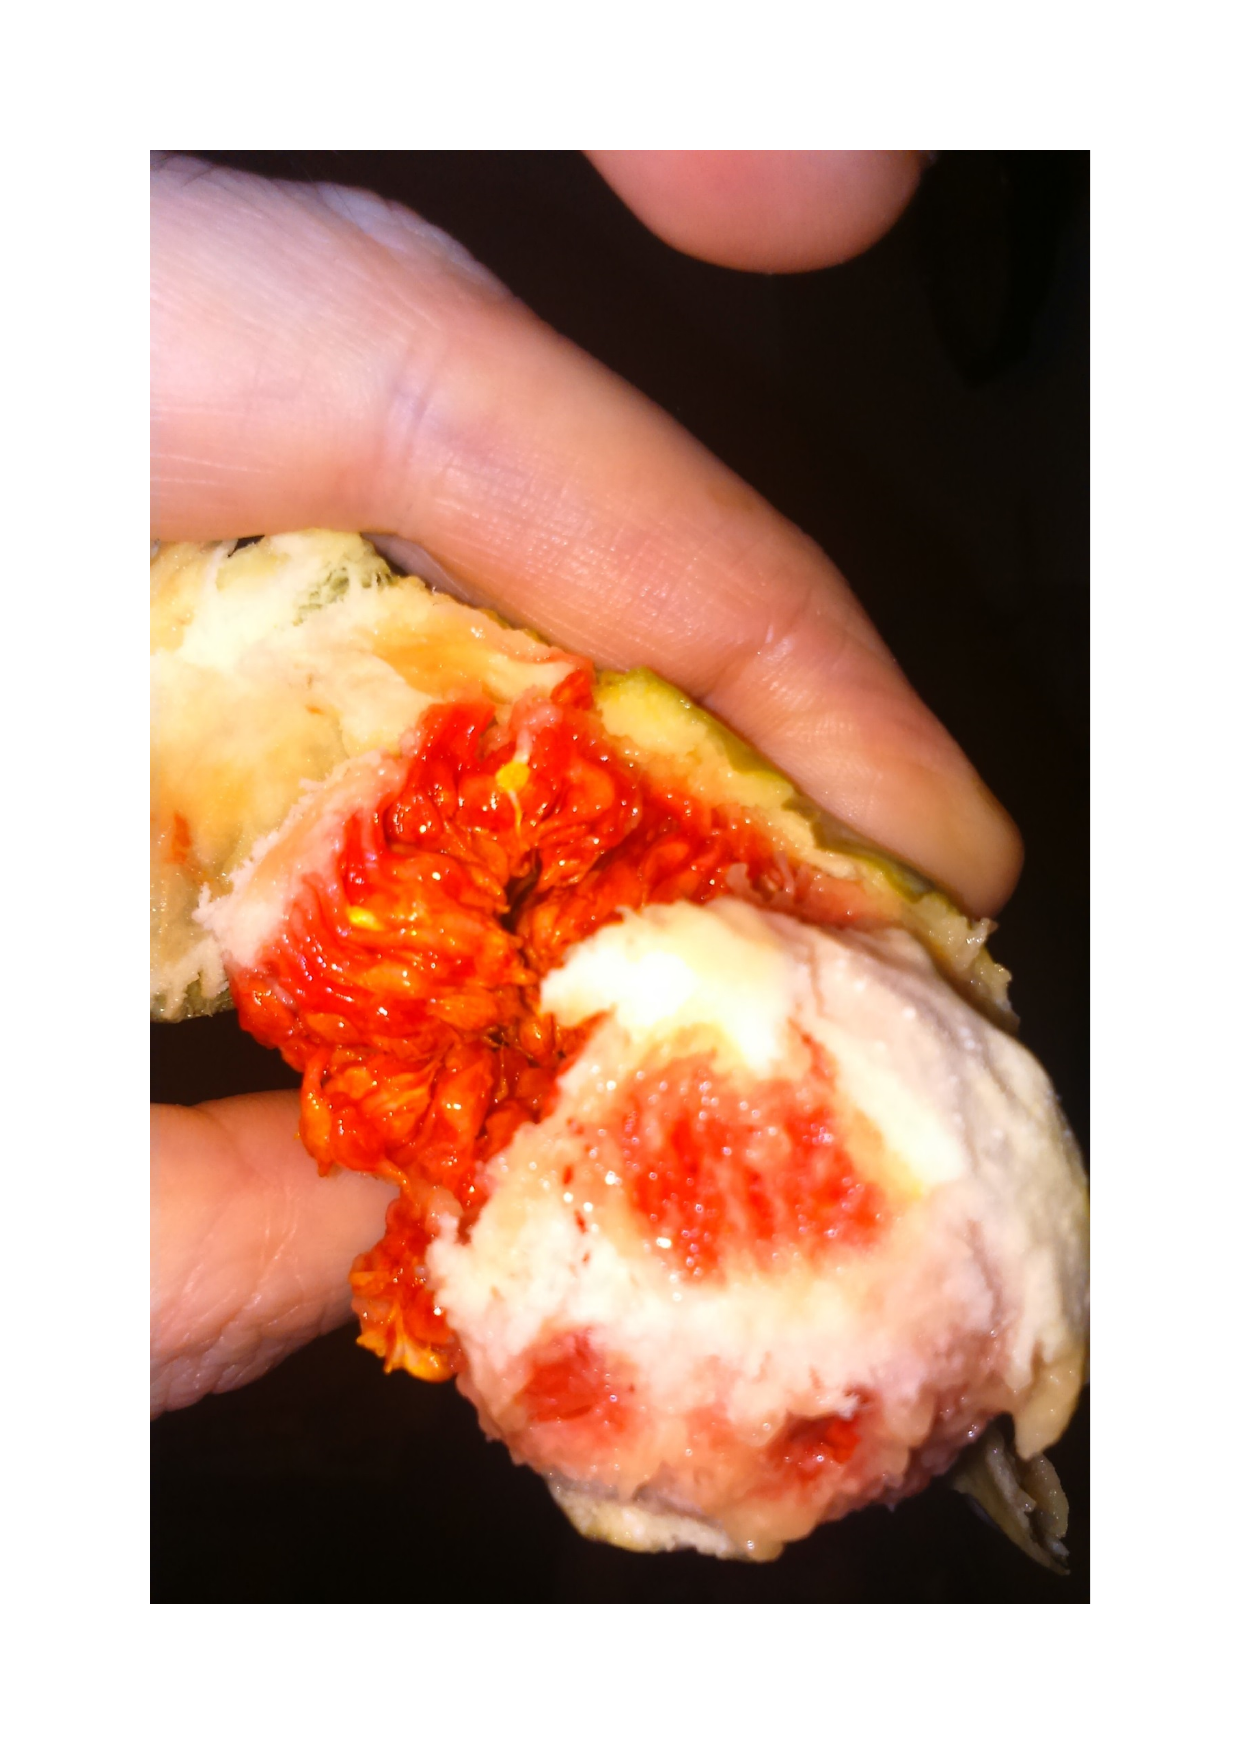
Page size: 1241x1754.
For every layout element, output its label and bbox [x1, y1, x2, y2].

picture [150, 150, 1091, 1604]
